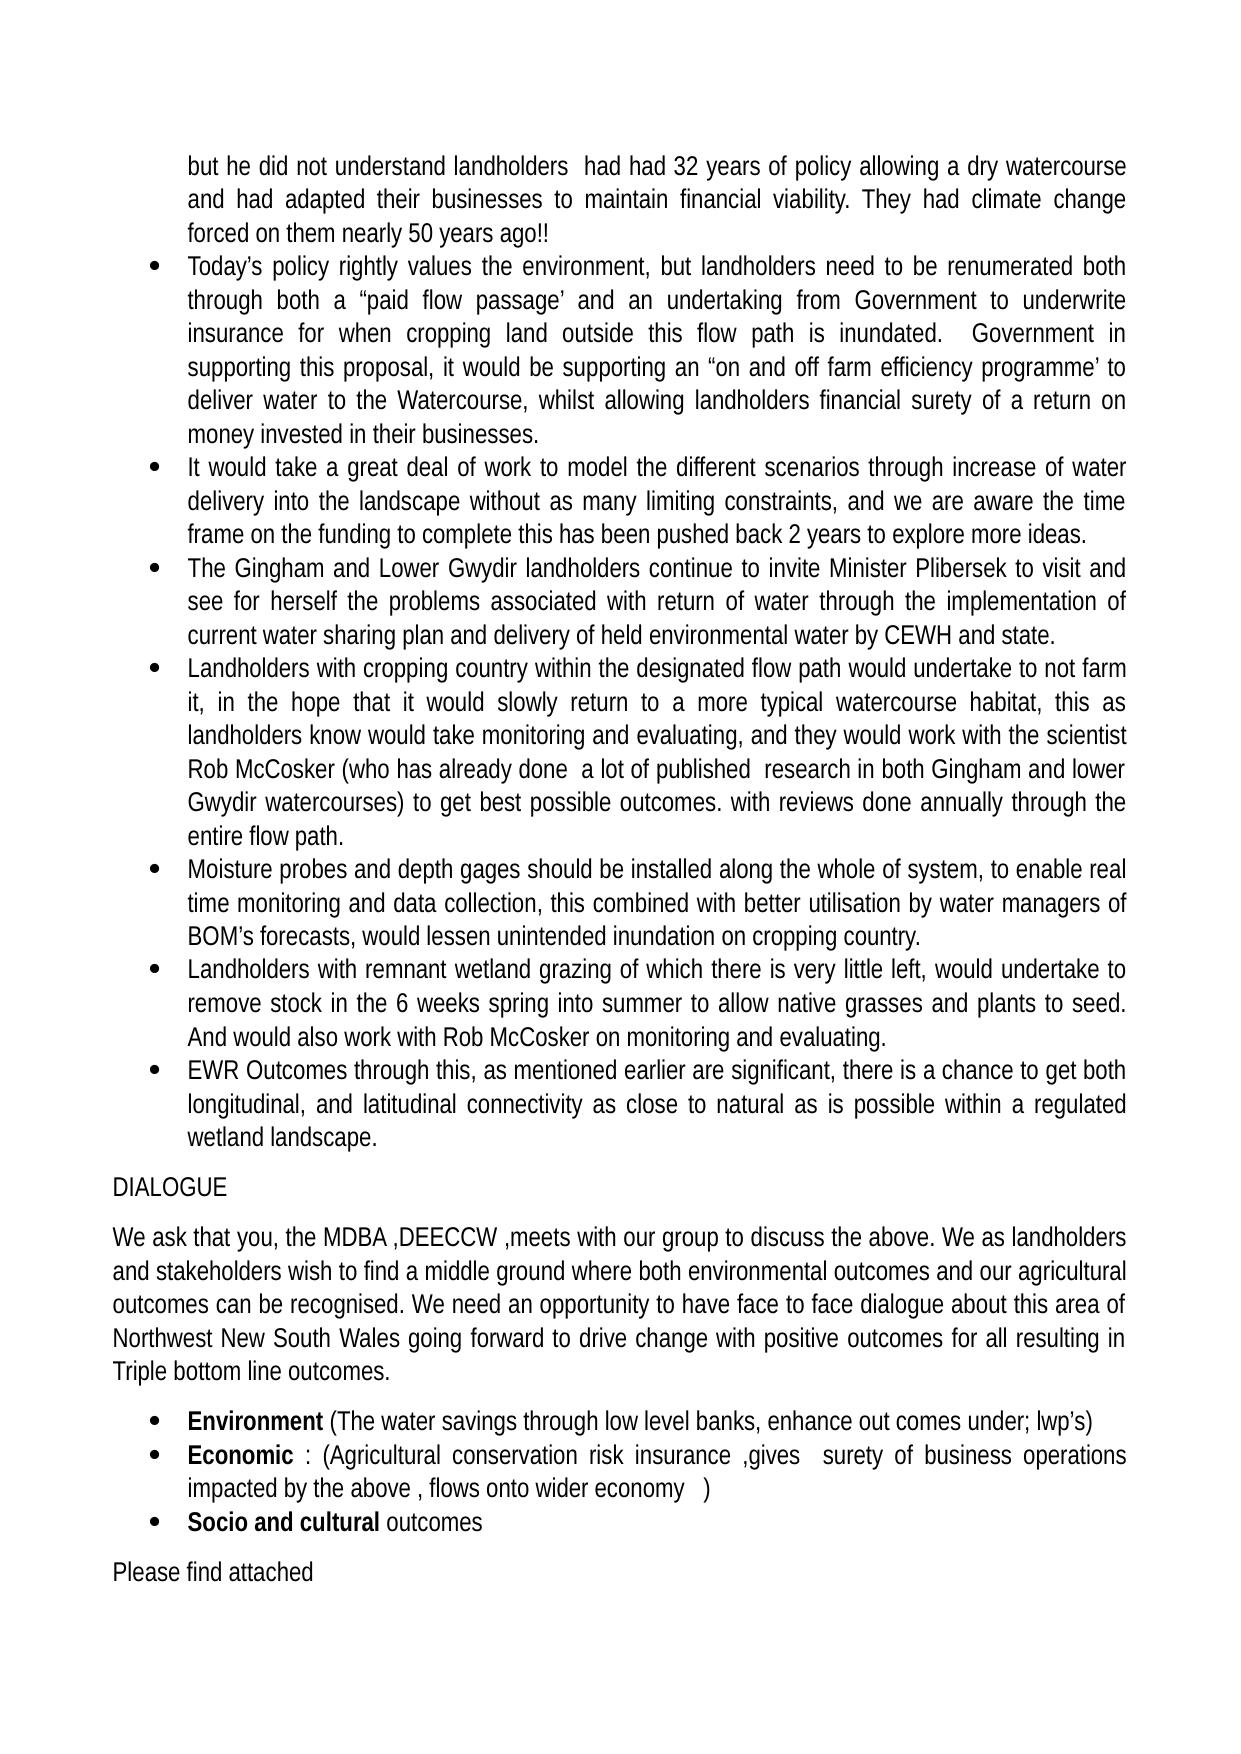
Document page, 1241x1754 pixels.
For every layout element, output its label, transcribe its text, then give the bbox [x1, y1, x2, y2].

list Landholders with remnant wetland grazing of which there is very little left, would undertake to remove stock in the 6 weeks spring into summer to allow native grasses and plants to seed. And would also work with Rob McCosker on monitoring and evaluating. [150, 953, 1128, 1052]
text We ask that you, the MDBA ,DEECCW ,meets with our group to discuss the above. We as landholders and stakeholders wish to find a middle ground where both environmental outcomes and our agricultural outcomes can be recognised. We need an opportunity to have face to face dialogue about this area of Northwest New South Wales going forward to drive change with positive outcomes for all resulting in Triple bottom line outcomes. [112, 1221, 1128, 1386]
text DIALOGUE [112, 1171, 1128, 1202]
list Socio and cultural outcomes [150, 1506, 1128, 1537]
list Moisture probes and depth gages should be installed along the whole of system, to enable real time monitoring and data collection, this combined with better utilisation by water managers of BOM’s forecasts, would lessen unintended inundation on cropping country. [150, 853, 1128, 951]
list The Gingham and Lower Gwydir landholders continue to invite Minister Plibersek to visit and see for herself the problems associated with return of water through the implementation of current water sharing plan and delivery of held environmental water by CEWH and state. [150, 552, 1128, 650]
list It would take a great deal of work to model the different scenarios through increase of water delivery into the landscape without as many limiting constraints, and we are aware the time frame on the funding to complete this has been pushed back 2 years to explore more ideas. [150, 451, 1128, 549]
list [150, 150, 1128, 248]
list Economic : (Agricultural conservation risk insurance ,gives surety of business operations impacted by the above , flows onto wider economy ) [150, 1439, 1128, 1504]
list EWR Outcomes through this, as mentioned earlier are significant, there is a chance to get both longitudinal, and latitudinal connectivity as close to natural as is possible within a regulated wetland landscape. [150, 1054, 1128, 1152]
list Landholders with cropping country within the designated flow path would undertake to not farm it, in the hope that it would slowly return to a more typical watercourse habitat, this as landholders know would take monitoring and evaluating, and they would work with the scientist Rob McCosker (who has already done a lot of published research in both Gingham and lower Gwydir watercourses) to get best possible outcomes. with reviews done annually through the entire flow path. [150, 652, 1128, 851]
list Today’s policy rightly values the environment, but landholders need to be renumerated both through both a “paid flow passage’ and an undertaking from Government to underwrite insurance for when cropping land outside this flow path is inundated. Government in supporting this proposal, it would be supporting an “on and off farm efficiency programme’ to deliver water to the Watercourse, whilst allowing landholders financial surety of a return on money invested in their businesses. [150, 250, 1128, 449]
text Please find attached [112, 1556, 1128, 1587]
list Environment (The water savings through low level banks, enhance out comes under; lwp’s) [150, 1405, 1128, 1436]
